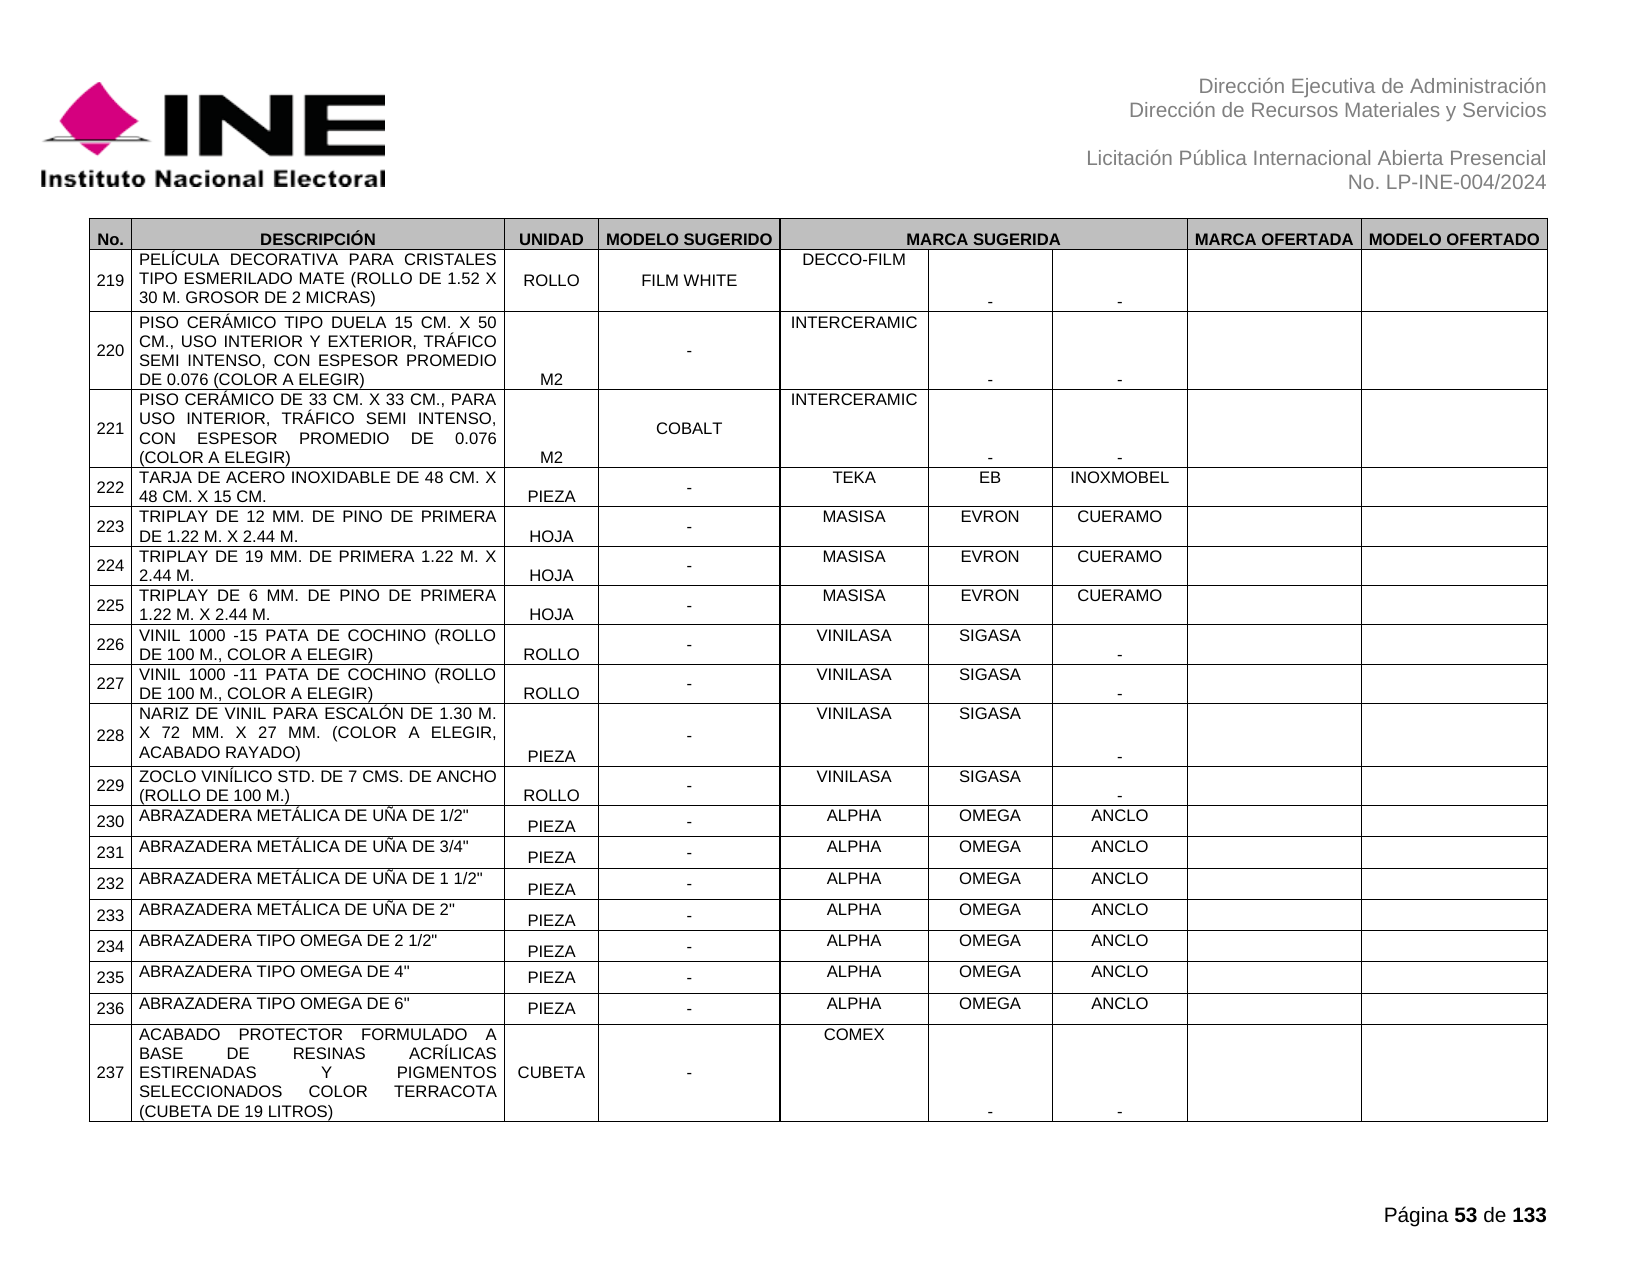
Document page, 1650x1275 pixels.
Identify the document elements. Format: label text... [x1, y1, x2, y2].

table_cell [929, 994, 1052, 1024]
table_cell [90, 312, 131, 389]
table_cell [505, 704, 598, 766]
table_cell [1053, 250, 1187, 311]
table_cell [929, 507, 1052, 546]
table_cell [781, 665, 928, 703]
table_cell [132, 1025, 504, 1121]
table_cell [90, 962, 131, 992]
table_header UNIDAD [505, 219, 598, 249]
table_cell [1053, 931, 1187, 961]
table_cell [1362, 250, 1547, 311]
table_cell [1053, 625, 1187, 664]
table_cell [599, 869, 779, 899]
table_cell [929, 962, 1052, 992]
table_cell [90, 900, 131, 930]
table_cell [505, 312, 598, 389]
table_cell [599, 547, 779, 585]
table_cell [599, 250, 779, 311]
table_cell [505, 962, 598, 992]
table_header MODELO OFERTADO [1362, 219, 1547, 249]
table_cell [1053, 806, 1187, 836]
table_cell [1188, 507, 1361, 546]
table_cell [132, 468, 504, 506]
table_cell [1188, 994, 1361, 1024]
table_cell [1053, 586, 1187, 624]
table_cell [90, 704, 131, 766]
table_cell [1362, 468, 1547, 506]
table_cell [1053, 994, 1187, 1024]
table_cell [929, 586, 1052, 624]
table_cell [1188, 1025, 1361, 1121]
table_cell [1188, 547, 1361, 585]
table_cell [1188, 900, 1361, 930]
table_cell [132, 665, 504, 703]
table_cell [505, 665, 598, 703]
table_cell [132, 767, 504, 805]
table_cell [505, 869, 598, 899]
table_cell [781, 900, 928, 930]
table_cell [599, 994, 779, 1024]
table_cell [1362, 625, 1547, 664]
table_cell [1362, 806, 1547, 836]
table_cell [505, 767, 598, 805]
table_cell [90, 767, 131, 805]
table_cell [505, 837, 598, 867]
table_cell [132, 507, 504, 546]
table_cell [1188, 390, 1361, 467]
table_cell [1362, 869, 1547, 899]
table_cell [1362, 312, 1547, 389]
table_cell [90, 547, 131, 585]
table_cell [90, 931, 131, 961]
table_header MARCA OFERTADA [1188, 219, 1361, 249]
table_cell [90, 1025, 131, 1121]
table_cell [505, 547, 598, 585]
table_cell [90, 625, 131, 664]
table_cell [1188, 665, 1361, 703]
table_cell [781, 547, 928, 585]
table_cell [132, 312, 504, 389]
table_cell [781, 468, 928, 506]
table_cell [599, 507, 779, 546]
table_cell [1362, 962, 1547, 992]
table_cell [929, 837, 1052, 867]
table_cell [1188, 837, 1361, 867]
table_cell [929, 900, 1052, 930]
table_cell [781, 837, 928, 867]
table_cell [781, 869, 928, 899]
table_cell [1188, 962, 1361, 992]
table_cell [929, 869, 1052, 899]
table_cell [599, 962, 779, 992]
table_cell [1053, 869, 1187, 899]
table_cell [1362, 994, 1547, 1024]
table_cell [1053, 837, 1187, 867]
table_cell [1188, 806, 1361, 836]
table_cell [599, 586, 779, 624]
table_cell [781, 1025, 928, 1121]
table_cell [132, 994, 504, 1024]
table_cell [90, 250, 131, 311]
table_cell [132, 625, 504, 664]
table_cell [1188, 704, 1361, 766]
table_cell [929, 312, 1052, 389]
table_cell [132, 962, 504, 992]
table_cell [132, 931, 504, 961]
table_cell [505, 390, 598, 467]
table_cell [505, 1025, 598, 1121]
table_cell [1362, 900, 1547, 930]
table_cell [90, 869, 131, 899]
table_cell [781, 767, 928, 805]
table_header MODELO SUGERIDO [599, 219, 779, 249]
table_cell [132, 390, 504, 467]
table_header No. [90, 219, 131, 249]
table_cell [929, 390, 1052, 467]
table_header DESCRIPCIÓN [132, 219, 504, 249]
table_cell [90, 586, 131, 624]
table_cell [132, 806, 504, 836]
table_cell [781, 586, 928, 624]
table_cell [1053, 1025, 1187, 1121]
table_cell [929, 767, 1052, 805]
picture [41, 82, 385, 187]
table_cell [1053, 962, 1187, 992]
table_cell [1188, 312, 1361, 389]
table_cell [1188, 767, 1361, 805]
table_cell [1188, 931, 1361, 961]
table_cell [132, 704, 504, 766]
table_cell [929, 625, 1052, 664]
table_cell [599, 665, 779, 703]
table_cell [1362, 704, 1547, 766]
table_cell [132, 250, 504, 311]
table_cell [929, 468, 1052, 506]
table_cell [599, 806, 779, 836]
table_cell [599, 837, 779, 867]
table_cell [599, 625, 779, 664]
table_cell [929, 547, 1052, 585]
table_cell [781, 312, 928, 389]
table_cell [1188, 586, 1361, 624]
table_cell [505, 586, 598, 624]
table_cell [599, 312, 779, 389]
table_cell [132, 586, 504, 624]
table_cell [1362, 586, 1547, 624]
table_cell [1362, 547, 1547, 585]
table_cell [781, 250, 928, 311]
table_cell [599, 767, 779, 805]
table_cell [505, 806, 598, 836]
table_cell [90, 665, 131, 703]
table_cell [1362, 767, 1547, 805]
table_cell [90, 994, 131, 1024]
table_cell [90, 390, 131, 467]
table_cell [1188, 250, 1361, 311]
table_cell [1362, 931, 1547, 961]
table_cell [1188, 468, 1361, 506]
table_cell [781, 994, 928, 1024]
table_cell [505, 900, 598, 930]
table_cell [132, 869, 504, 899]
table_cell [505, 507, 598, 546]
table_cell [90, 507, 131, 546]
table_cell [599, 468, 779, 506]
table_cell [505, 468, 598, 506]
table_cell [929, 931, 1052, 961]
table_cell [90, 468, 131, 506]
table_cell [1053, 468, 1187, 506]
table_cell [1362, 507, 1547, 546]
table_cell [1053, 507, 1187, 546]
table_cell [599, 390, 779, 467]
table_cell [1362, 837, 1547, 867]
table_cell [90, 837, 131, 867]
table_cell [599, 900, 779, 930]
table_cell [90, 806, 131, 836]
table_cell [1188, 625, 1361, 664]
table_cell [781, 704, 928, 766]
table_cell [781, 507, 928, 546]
table_header MARCA SUGERIDA [781, 219, 1187, 249]
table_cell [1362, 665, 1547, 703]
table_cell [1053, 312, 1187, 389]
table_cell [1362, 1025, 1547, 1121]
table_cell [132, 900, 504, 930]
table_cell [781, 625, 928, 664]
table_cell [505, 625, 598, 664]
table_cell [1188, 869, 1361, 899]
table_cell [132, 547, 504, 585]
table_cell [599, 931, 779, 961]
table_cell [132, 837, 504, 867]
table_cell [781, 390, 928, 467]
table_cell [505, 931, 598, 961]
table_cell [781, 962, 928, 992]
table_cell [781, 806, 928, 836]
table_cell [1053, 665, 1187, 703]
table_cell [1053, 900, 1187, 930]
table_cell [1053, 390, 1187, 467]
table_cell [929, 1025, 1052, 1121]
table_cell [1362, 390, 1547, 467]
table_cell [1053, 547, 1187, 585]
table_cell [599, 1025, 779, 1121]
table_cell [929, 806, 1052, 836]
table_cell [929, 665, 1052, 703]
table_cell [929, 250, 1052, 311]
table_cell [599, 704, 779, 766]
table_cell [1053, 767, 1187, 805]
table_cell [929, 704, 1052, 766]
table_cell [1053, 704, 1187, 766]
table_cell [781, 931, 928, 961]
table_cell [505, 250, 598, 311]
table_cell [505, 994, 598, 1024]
